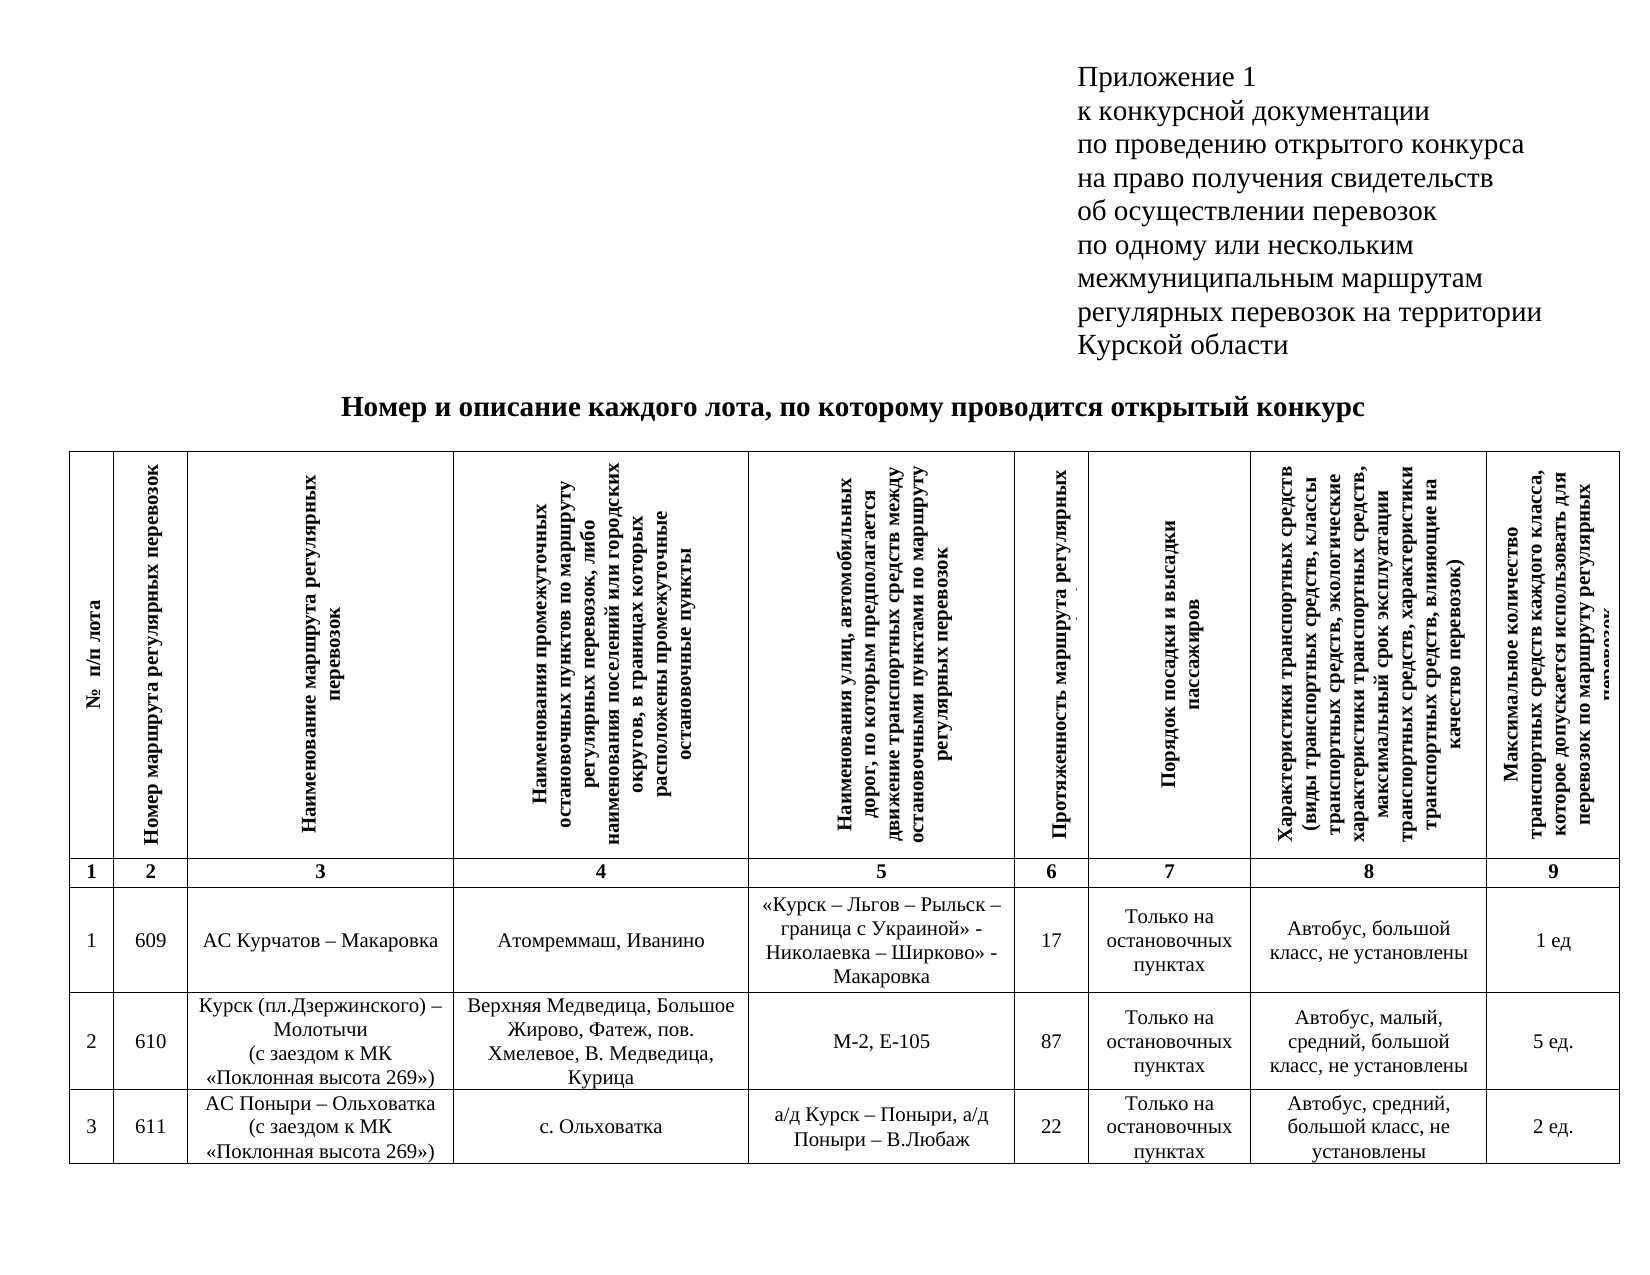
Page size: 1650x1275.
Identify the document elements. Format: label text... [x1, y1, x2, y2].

table_cell М-2, Е-105 [749, 993, 1014, 1089]
table_cell Только на остановочных пунктах [1089, 993, 1250, 1089]
table_cell Автобус, большой класс, не установлены [1251, 888, 1486, 992]
table_header Номер маршрута регулярных перевозок [114, 452, 187, 858]
table_cell а/д Курск – Поныри, а/д Поныри – В.Любаж [749, 1090, 1014, 1163]
text к конкурсной документации [1077, 93, 1588, 126]
table_cell Курск (пл.Дзержинского) – Молотычи (с заездом к МК «Поклонная высота 269») [188, 993, 453, 1089]
text Приложение 1 [1077, 59, 1588, 93]
text на право получения свидетельств [1077, 160, 1588, 193]
table_cell Только на остановочных пунктах [1089, 1090, 1250, 1163]
table_header Порядок посадки и высадки пассажиров [1089, 452, 1250, 858]
table_cell 22 [1015, 1090, 1088, 1163]
table_cell Атомреммаш, Иванино [454, 888, 748, 992]
table_header Наименования промежуточных остановочных пунктов по маршруту регулярных перевозок, либо наименования поселений или городских округов, в границах которых расположены промежуточные остановочные пункты [454, 452, 748, 858]
table_cell 87 [1015, 993, 1088, 1089]
table_cell 1 [70, 888, 113, 992]
table_header Протяженность маршрута регулярных перевозок (км) [1015, 452, 1088, 858]
text по одному или нескольким межмуниципальным маршрутам регулярных перевозок на территории Курской области [1077, 227, 1588, 361]
table_cell 610 [114, 993, 187, 1089]
text Номер и описание каждого лота, по которому проводится открытый конкурс [118, 389, 1588, 422]
table_cell АС Поныри – Ольховатка (с заездом к МК «Поклонная высота 269») [188, 1090, 453, 1163]
table_cell 5 [749, 859, 1014, 887]
table_cell АС Курчатов – Макаровка [188, 888, 453, 992]
table_cell 9 [1487, 859, 1619, 887]
table_cell Верхняя Медведица, Большое Жирово, Фатеж, пов. Хмелевое, В. Медведица, Курица [454, 993, 748, 1089]
text об осуществлении перевозок [1077, 193, 1588, 227]
table_cell 3 [70, 1090, 113, 1163]
text по проведению открытого конкурса [1077, 126, 1588, 160]
table_cell 2 [70, 993, 113, 1089]
table_cell Только на остановочных пунктах [1089, 888, 1250, 992]
table_cell 7 [1089, 859, 1250, 887]
table_cell 611 [114, 1090, 187, 1163]
table_cell 4 [454, 859, 748, 887]
table_header Максимальное количество транспортных средств каждого класса, которое допускается использовать для перевозок по маршруту регулярных перевозок [1487, 452, 1619, 858]
table_cell 2 [114, 859, 187, 887]
table_cell 1 ед [1487, 888, 1619, 992]
table_header № п/п лота [70, 452, 113, 858]
table_cell с. Ольховатка [454, 1090, 748, 1163]
table_cell 609 [114, 888, 187, 992]
table_cell Автобус, малый, средний, большой класс, не установлены [1251, 993, 1486, 1089]
table_cell 6 [1015, 859, 1088, 887]
table_cell 8 [1251, 859, 1486, 887]
table_cell 5 ед. [1487, 993, 1619, 1089]
table_header Наименования улиц, автомобильных дорог, по которым предполагается движение транспортных средств между остановочными пунктами по маршруту регулярных перевозок [749, 452, 1014, 858]
table_cell «Курск – Льгов – Рыльск – граница с Украиной» - Николаевка – Ширково» - Макаровка [749, 888, 1014, 992]
table_cell 17 [1015, 888, 1088, 992]
table_cell 2 ед. [1487, 1090, 1619, 1163]
table_cell Автобус, средний, большой класс, не установлены [1251, 1090, 1486, 1163]
table_cell 3 [188, 859, 453, 887]
table_header Наименование маршрута регулярных перевозок [188, 452, 453, 858]
table_header Характеристики транспортных средств (виды транспортных средств, классы транспортных средств, экологические характеристики транспортных средств, максимальный срок эксплуатации транспортных средств, характеристики транспортных средств, влияющие на качество перевозок) [1251, 452, 1486, 858]
table_cell 1 [70, 859, 113, 887]
